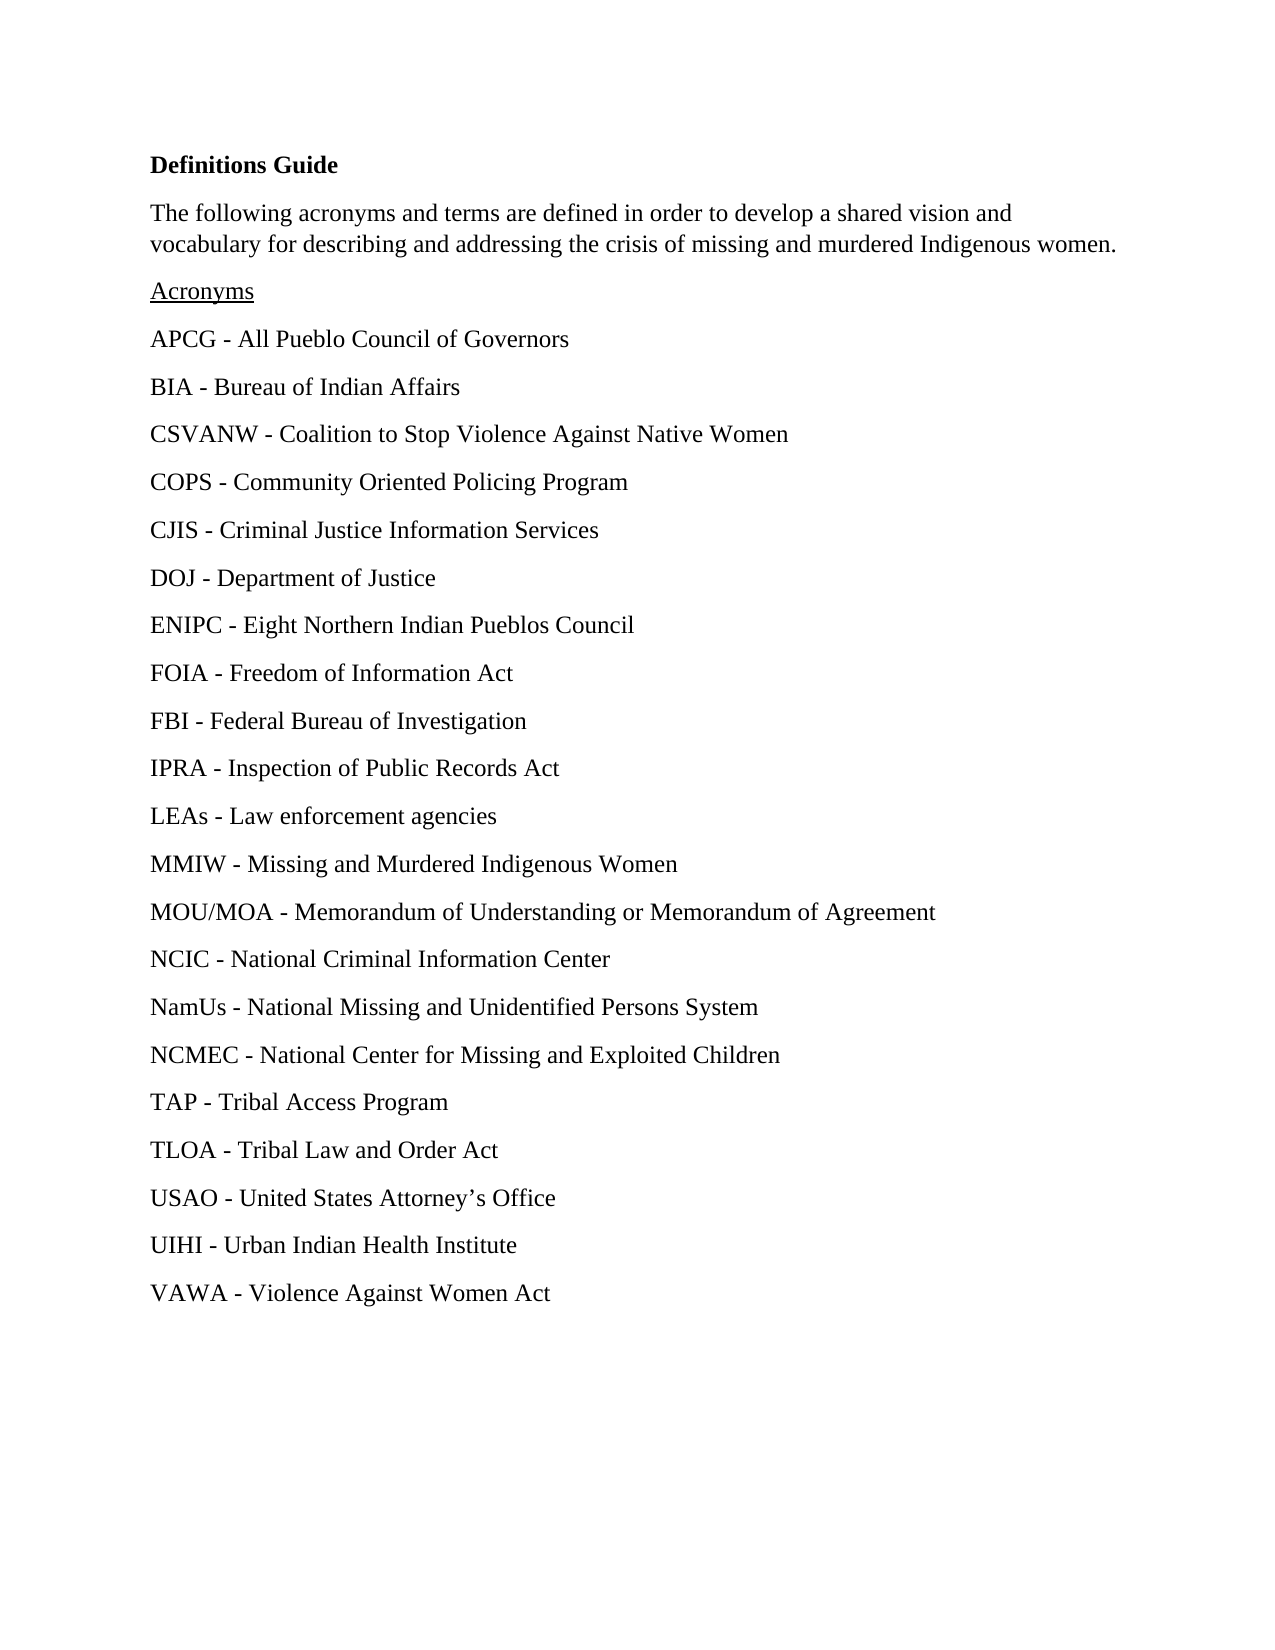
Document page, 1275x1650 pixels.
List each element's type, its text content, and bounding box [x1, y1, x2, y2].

text Definitions Guide [150, 150, 1125, 179]
text NamUs - National Missing and Unidentified Persons System [150, 992, 1125, 1021]
text TAP - Tribal Access Program [150, 1087, 1125, 1116]
text APCG - All Pueblo Council of Governors [150, 324, 1125, 353]
text DOJ - Department of Justice [150, 563, 1125, 591]
text NCMEC - National Center for Missing and Exploited Children [150, 1040, 1125, 1068]
text COPS - Community Oriented Policing Program [150, 467, 1125, 496]
text USAO - United States Attorney’s Office [150, 1183, 1125, 1212]
text The following acronyms and terms are defined in order to develop a shared vision and vocabulary for describing and addressing the crisis of missing and murdered Indigenous women. [150, 198, 1125, 257]
text Acronyms [150, 276, 1125, 305]
text CJIS - Criminal Justice Information Services [150, 515, 1125, 544]
text FOIA - Freedom of Information Act [150, 658, 1125, 687]
text FBI - Federal Bureau of Investigation [150, 706, 1125, 734]
text ENIPC - Eight Northern Indian Pueblos Council [150, 610, 1125, 639]
text VAWA - Violence Against Women Act [150, 1278, 1125, 1307]
text BIA - Bureau of Indian Affairs [150, 372, 1125, 401]
text IPRA - Inspection of Public Records Act [150, 753, 1125, 782]
text TLOA - Tribal Law and Order Act [150, 1135, 1125, 1164]
text UIHI - Urban Indian Health Institute [150, 1231, 1125, 1259]
text NCIC - National Criminal Information Center [150, 944, 1125, 973]
text MMIW - Missing and Murdered Indigenous Women [150, 849, 1125, 878]
text MOU/MOA - Memorandum of Understanding or Memorandum of Agreement [150, 897, 1125, 925]
text LEAs - Law enforcement agencies [150, 801, 1125, 830]
text CSVANW - Coalition to Stop Violence Against Native Women [150, 419, 1125, 448]
